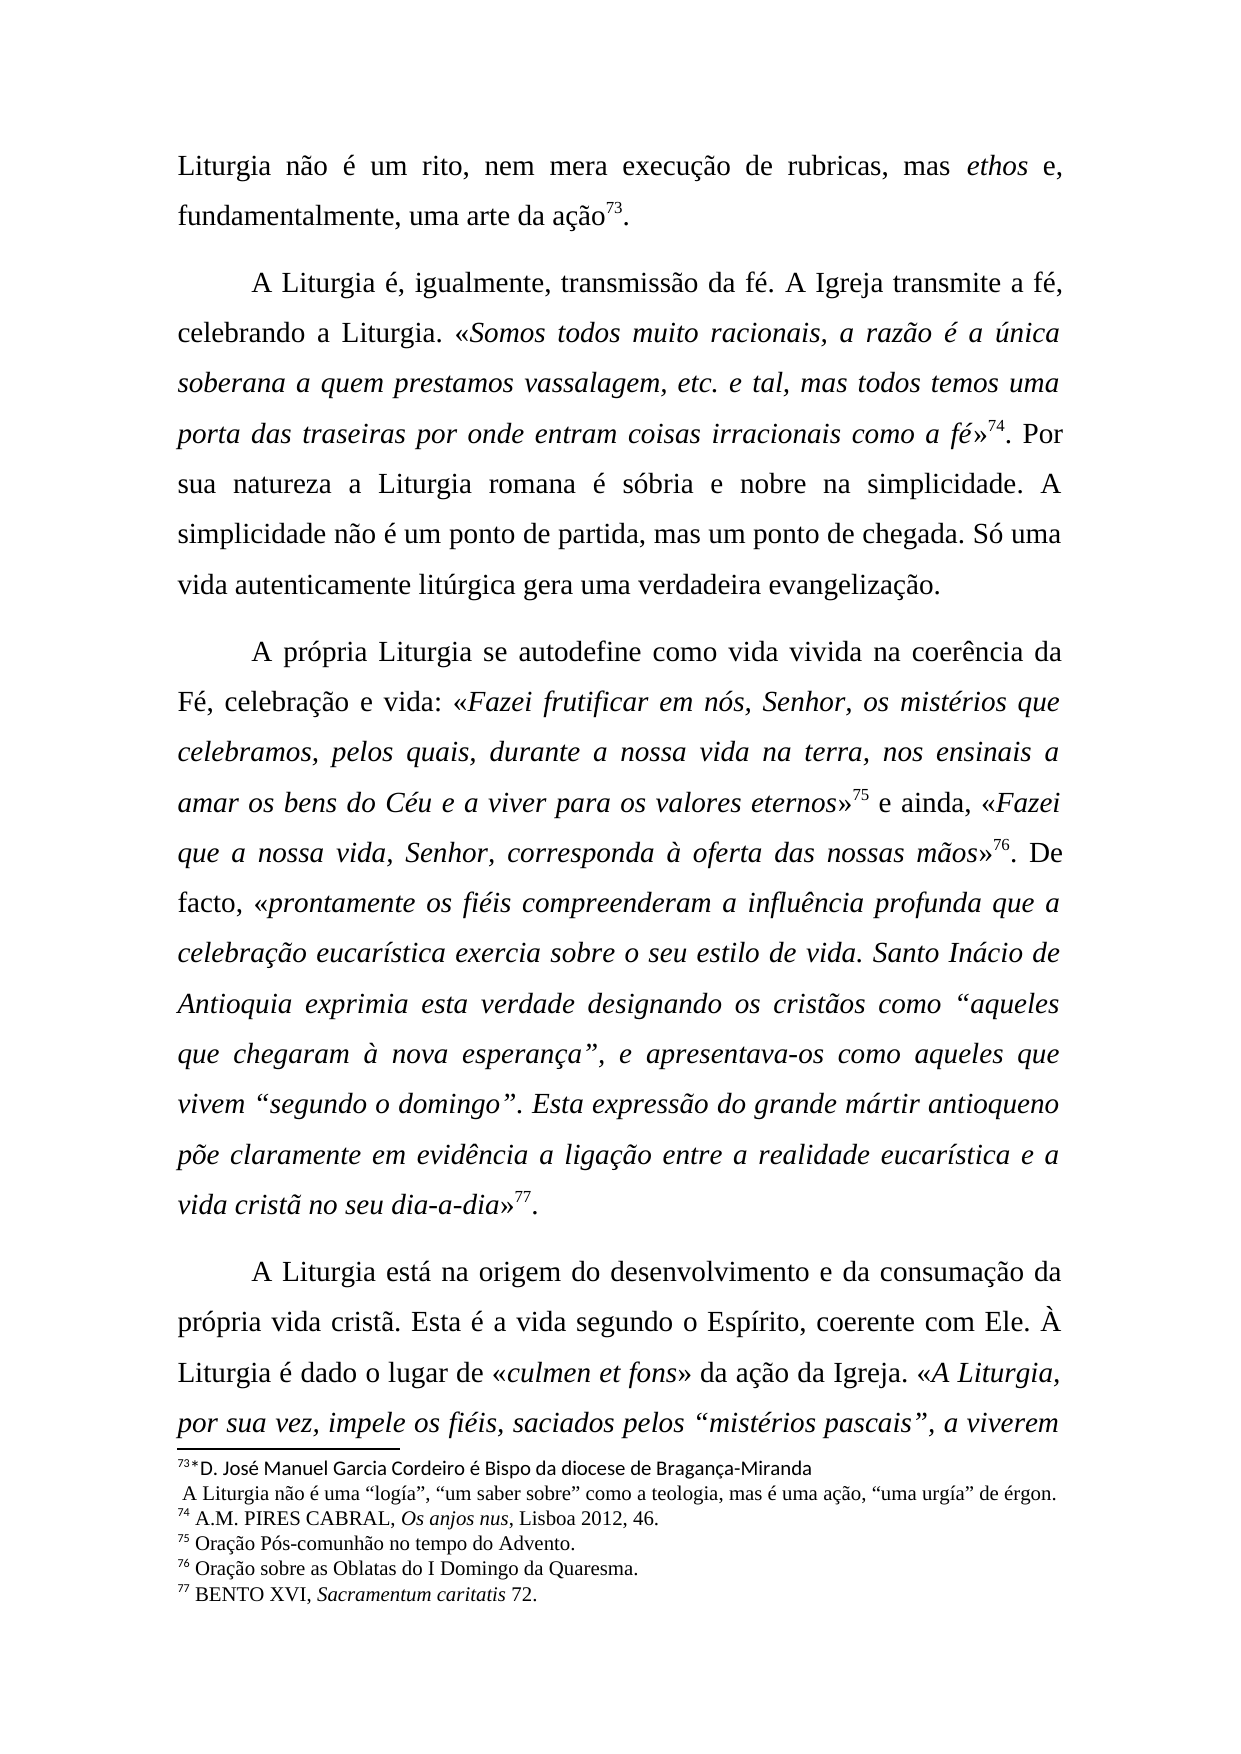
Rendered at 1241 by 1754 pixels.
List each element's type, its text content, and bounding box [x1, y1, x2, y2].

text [177, 148, 1063, 231]
text A própria Liturgia se autodefine como vida vivida na coerência da Fé, celebração e vida: «Fazei frutificar em nós, Senhor, os mistérios que celebramos, pelos quais, durante a nossa vida na terra, nos ensinais a amar os bens do Céu e a viver para os valores eternos» e ainda, «Fazei que a nossa vida, Senhor, corresponda à oferta das nossas mãos». De facto, «prontamente os fiéis compreenderam a influência profunda que a celebração eucarística exercia sobre o seu estilo de vida. Santo Inácio de Antioquia exprimia esta verdade designando os cristãos como “aqueles que chegaram à nova esperança”, e apresentava-os como aqueles que vivem “segundo o domingo”. Esta expressão do grande mártir antioqueno põe claramente em evidência a ligação entre a realidade eucarística e a vida cristã no seu dia-a-dia». [177, 634, 1063, 1221]
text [177, 1254, 1063, 1439]
text A Liturgia é, igualmente, transmissão da fé. A Igreja transmite a fé, celebrando a Liturgia. «Somos todos muito racionais, a razão é a única soberana a quem prestamos vassalagem, etc. e tal, mas todos temos uma porta das traseiras por onde entram coisas irracionais como a fé». Por sua natureza a Liturgia romana é sóbria e nobre na simplicidade. A simplicidade não é um ponto de partida, mas um ponto de chegada. Só uma vida autenticamente litúrgica gera uma verdadeira evangelização. [177, 265, 1063, 600]
